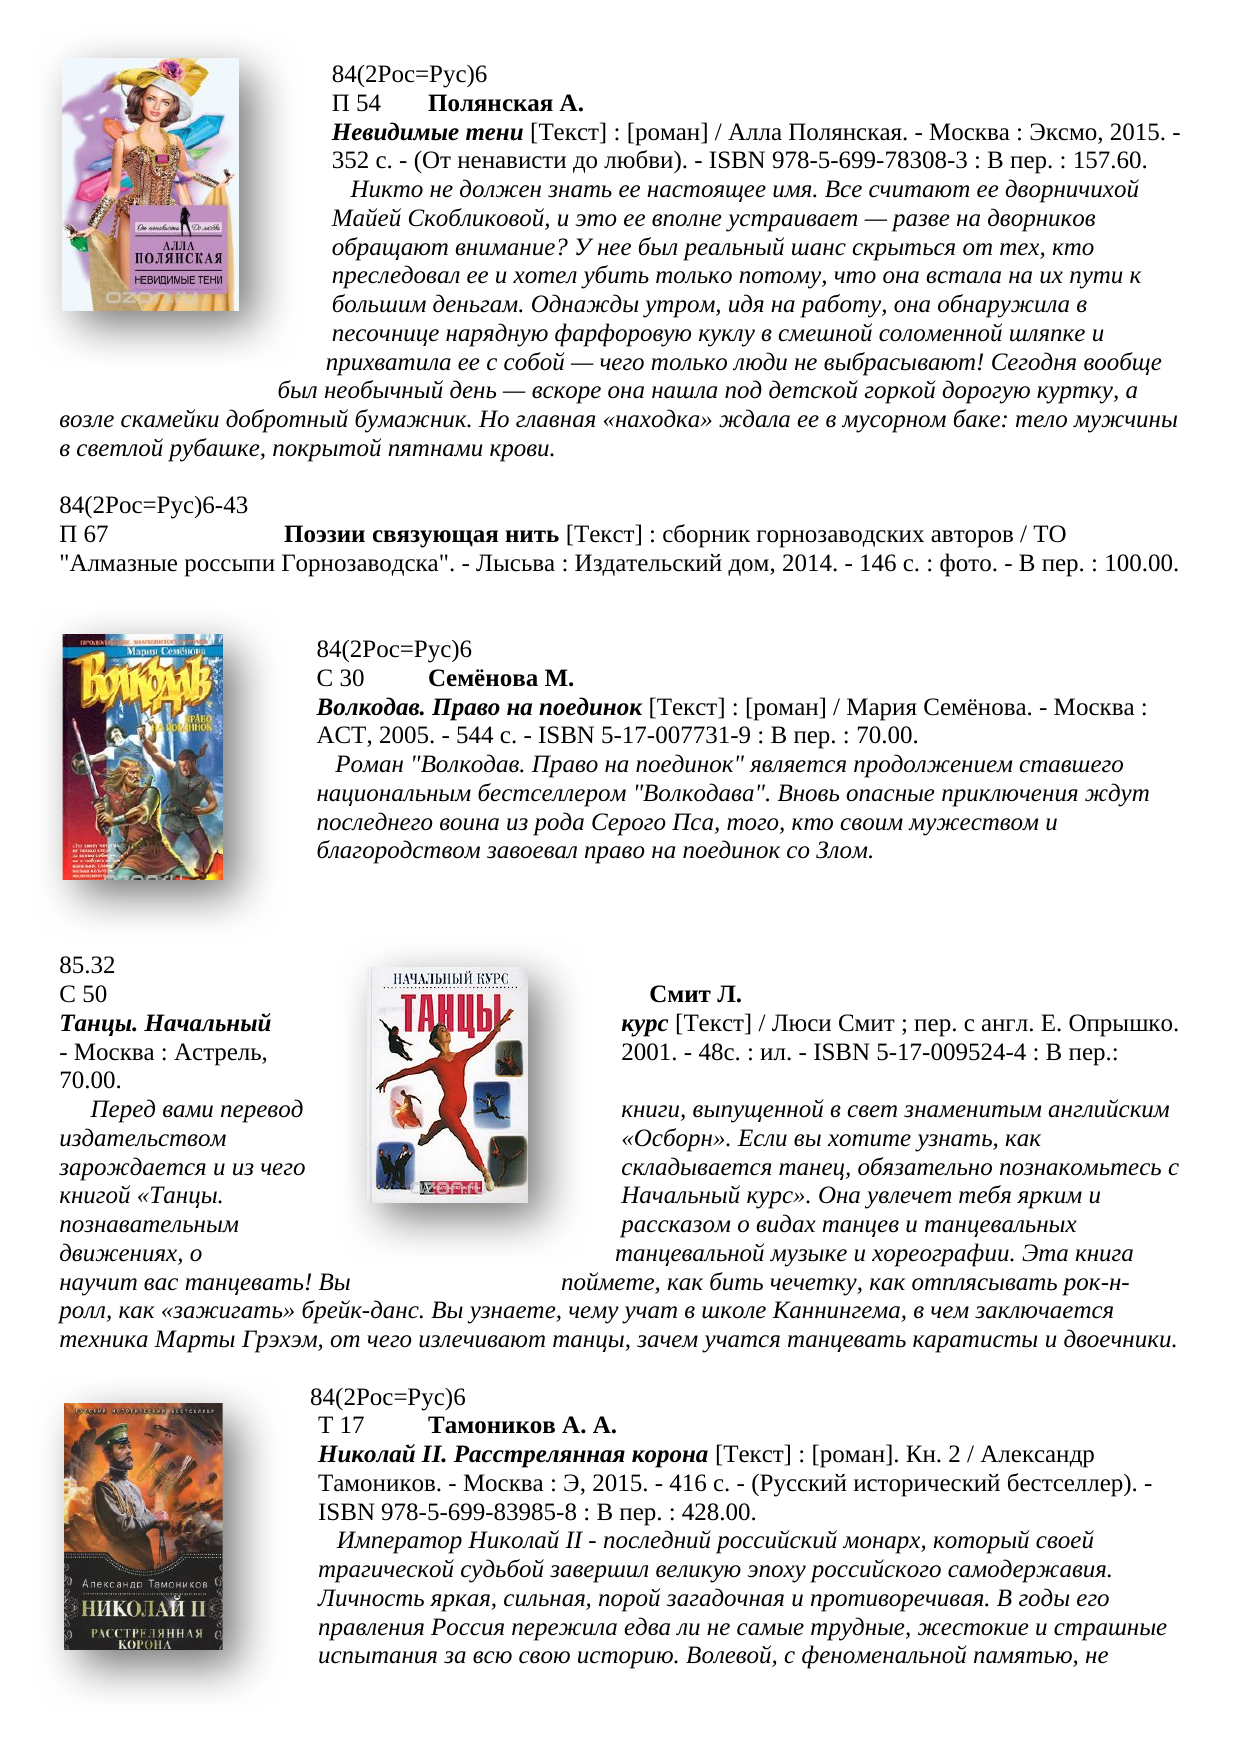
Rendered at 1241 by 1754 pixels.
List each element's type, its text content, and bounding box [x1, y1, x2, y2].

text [59, 1382, 1181, 1669]
picture [64, 1403, 223, 1650]
text 84(2Рос=Рус)6 П 54 Полянская А. Невидимые тени [Текст] : [роман] / Алла Полянская. - Москва : Эксмо, 2015. - 352 с. - (От ненависти до любви). - ISBN 978-5-699-78308-3 : В пер. : 157.60. Никто не должен знать ее настоящее имя. Все считают ее дворничихой Майей Скобликовой, и это ее вполне устраивает — разве на дворников обращают внимание? У нее был реальный шанс скрыться от тех, кто преследовал ее и хотел убить только потому, что она встала на их пути к большим деньгам. Однажды утром, идя на работу, она обнаружила в песочнице нарядную фарфоровую куклу в смешной соломенной шляпке и прихватила ее с собой — чего только люди не выбрасывают! Сегодня вообще был необычный день — вскоре она нашла под детской горкой дорогую куртку, а возле скамейки добротный бумажник. Но главная «находка» ждала ее в мусорном баке: тело мужчины в светлой рубашке, покрытой пятнами крови. [59, 59, 1181, 462]
text 84(2Рос=Рус)6-43 П 67 Поэзии связующая нить [Текст] : сборник горнозаводских авторов / ТО "Алмазные россыпи Горнозаводска". - Лысьва : Издательский дом, 2014. - 146 с. : фото. - В пер. : 100.00. [59, 490, 1181, 577]
text 84(2Рос=Рус)6 С 30 Семёнова М. Волкодав. Право на поединок [Текст] : [роман] / Мария Семёнова. - Москва : АСТ, 2005. - 544 с. - ISBN 5-17-007731-9 : В пер. : 70.00. Роман "Волкодав. Право на поединок" является продолжением ставшего национальным бестселлером "Волкодава". Вновь опасные приключения ждут последнего воина из рода Серого Пса, того, кто своим мужеством и благородством завоевал право на поединок со Злом. [256, 634, 1181, 864]
text 85.32 С 50 Смит Л. Танцы. Начальный курс [Текст] / Люси Смит ; пер. с англ. Е. Опрышко. - Москва : Астрель, 2001. - 48с. : ил. - ISBN 5-17-009524-4 : В пер.: 70.00. Перед вами перевод книги, выпущенной в свет знаменитым английским издательством «Осборн». Если вы хотите узнать, как зарождается и из чего складывается танец, обязательно познакомьтесь с книгой «Танцы. Начальный курс». Она увлечет тебя ярким и познавательным рассказом о видах танцев и танцевальных движениях, о танцевальной музыке и хореографии. Эта книга научит вас танцевать! Вы поймете, как бить чечетку, как отплясывать рок-н-ролл, как «зажигать» брейк-данс. Вы узнаете, чему учат в школе Каннингема, в чем заключается техника Марты Грэхэм, от чего излечивают танцы, зачем учатся танцевать каратисты и двоечники. [59, 950, 1181, 1353]
picture [62, 634, 223, 880]
picture [62, 58, 239, 311]
picture [367, 967, 528, 1203]
